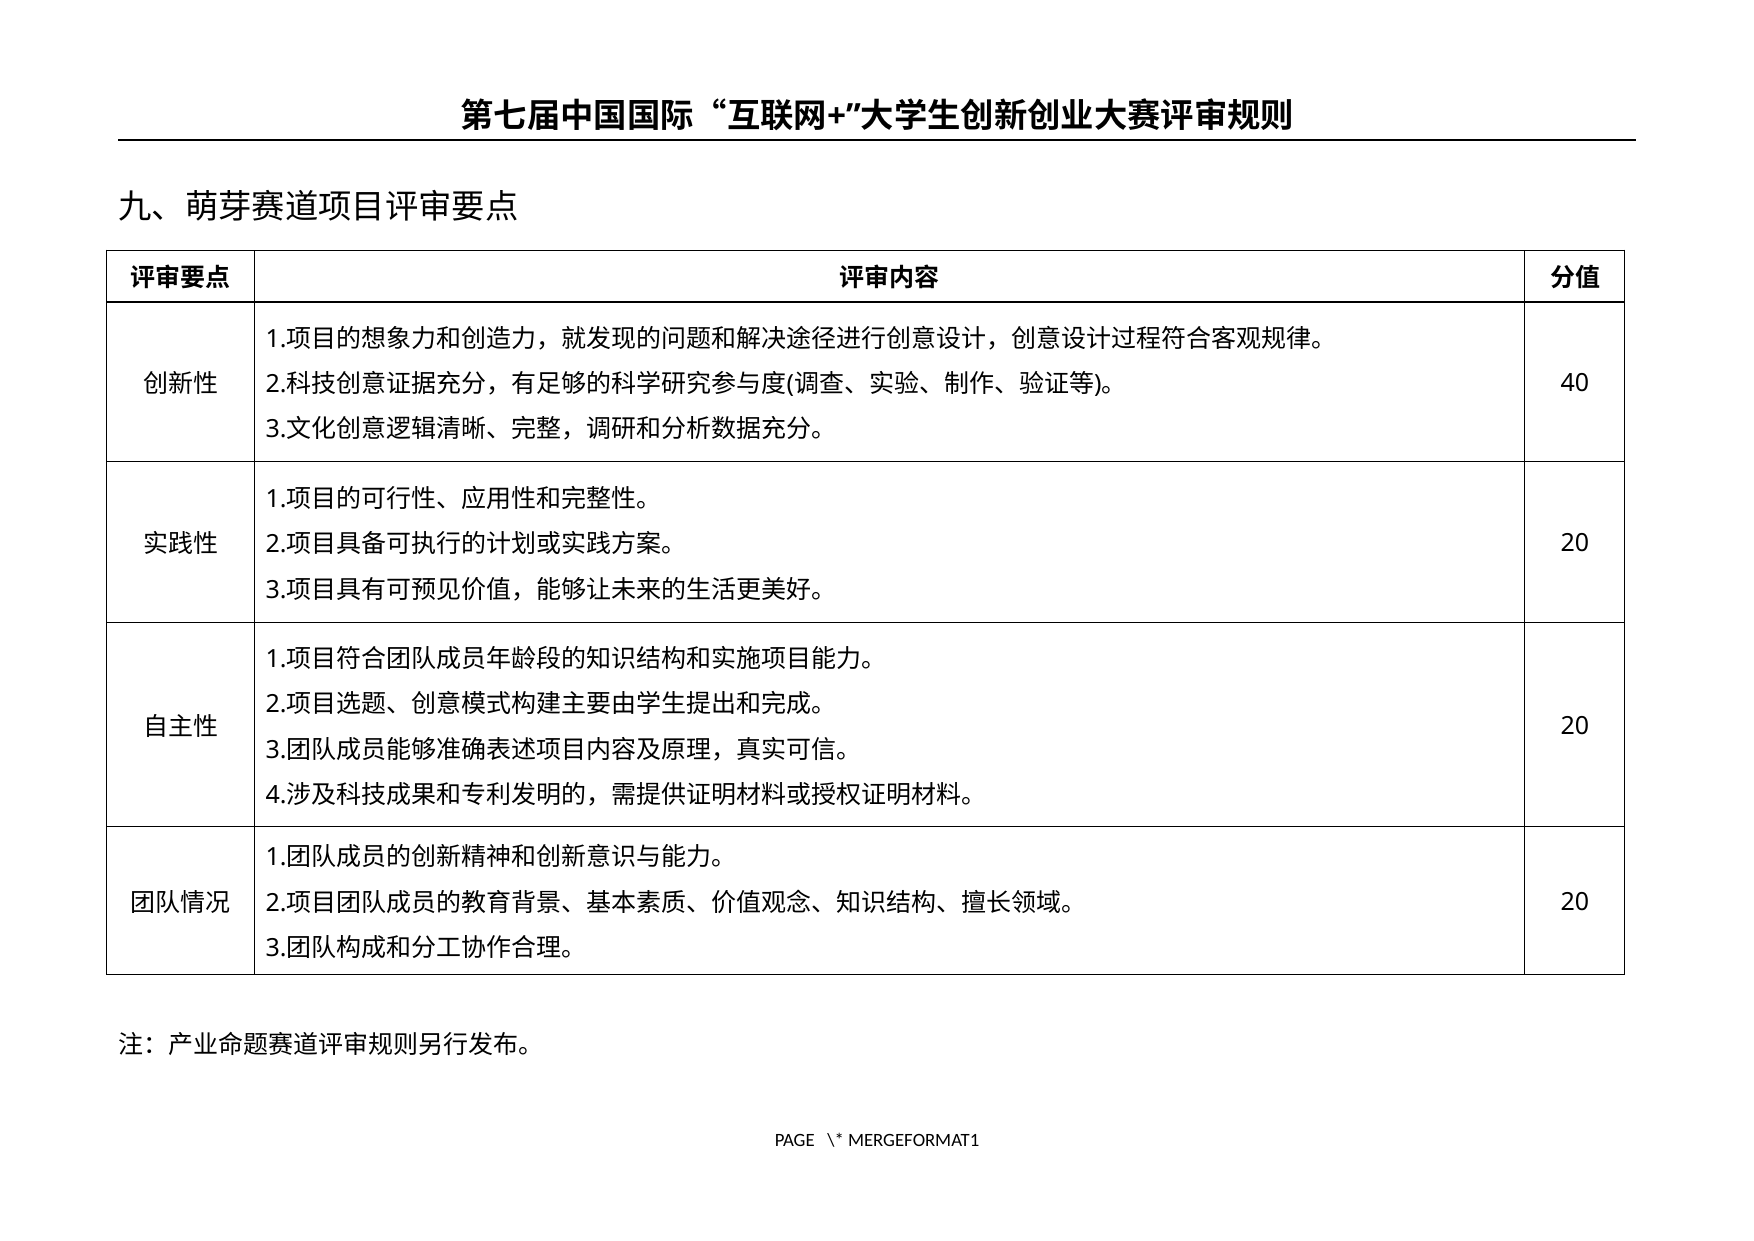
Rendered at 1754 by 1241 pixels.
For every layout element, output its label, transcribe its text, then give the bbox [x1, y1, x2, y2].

table_cell 20 [1525, 827, 1624, 973]
table_cell 1.团队成员的创新精神和创新意识与能力。 2.项目团队成员的教育背景、基本素质、价值观念、知识结构、擅长领域。 3.团队构成和分工协作合理。 [255, 827, 1524, 973]
table_cell 1.项目的可行性、应用性和完整性。 2.项目具备可执行的计划或实践方案。 3.项目具有可预见价值，能够让未来的生活更美好。 [255, 462, 1524, 622]
text 注：产业命题赛道评审规则另行发布。 [118, 1020, 1636, 1065]
table_header 评审要点 [107, 251, 254, 301]
table_cell 1.项目符合团队成员年龄段的知识结构和实施项目能力。 2.项目选题、创意模式构建主要由学生提出和完成。 3.团队成员能够准确表述项目内容及原理，真实可信。 4.涉及科技成果和专利发明的，需提供证明材料或授权证明材料。 [255, 623, 1524, 826]
table_cell 团队情况 [107, 827, 254, 973]
table_cell 创新性 [107, 303, 254, 461]
table_cell 1.项目的想象力和创造力，就发现的问题和解决途径进行创意设计，创意设计过程符合客观规律。 2.科技创意证据充分，有足够的科学研究参与度(调查、实验、制作、验证等)。 3.文化创意逻辑清晰、完整，调研和分析数据充分。 [255, 303, 1524, 461]
table_header 分值 [1525, 251, 1624, 301]
table_cell 实践性 [107, 462, 254, 622]
table_cell 20 [1525, 623, 1624, 826]
table_cell 20 [1525, 462, 1624, 622]
table_cell 40 [1525, 303, 1624, 461]
table_cell 自主性 [107, 623, 254, 826]
text 九、萌芽赛道项目评审要点 [118, 159, 1636, 249]
table_header 评审内容 [255, 251, 1524, 301]
